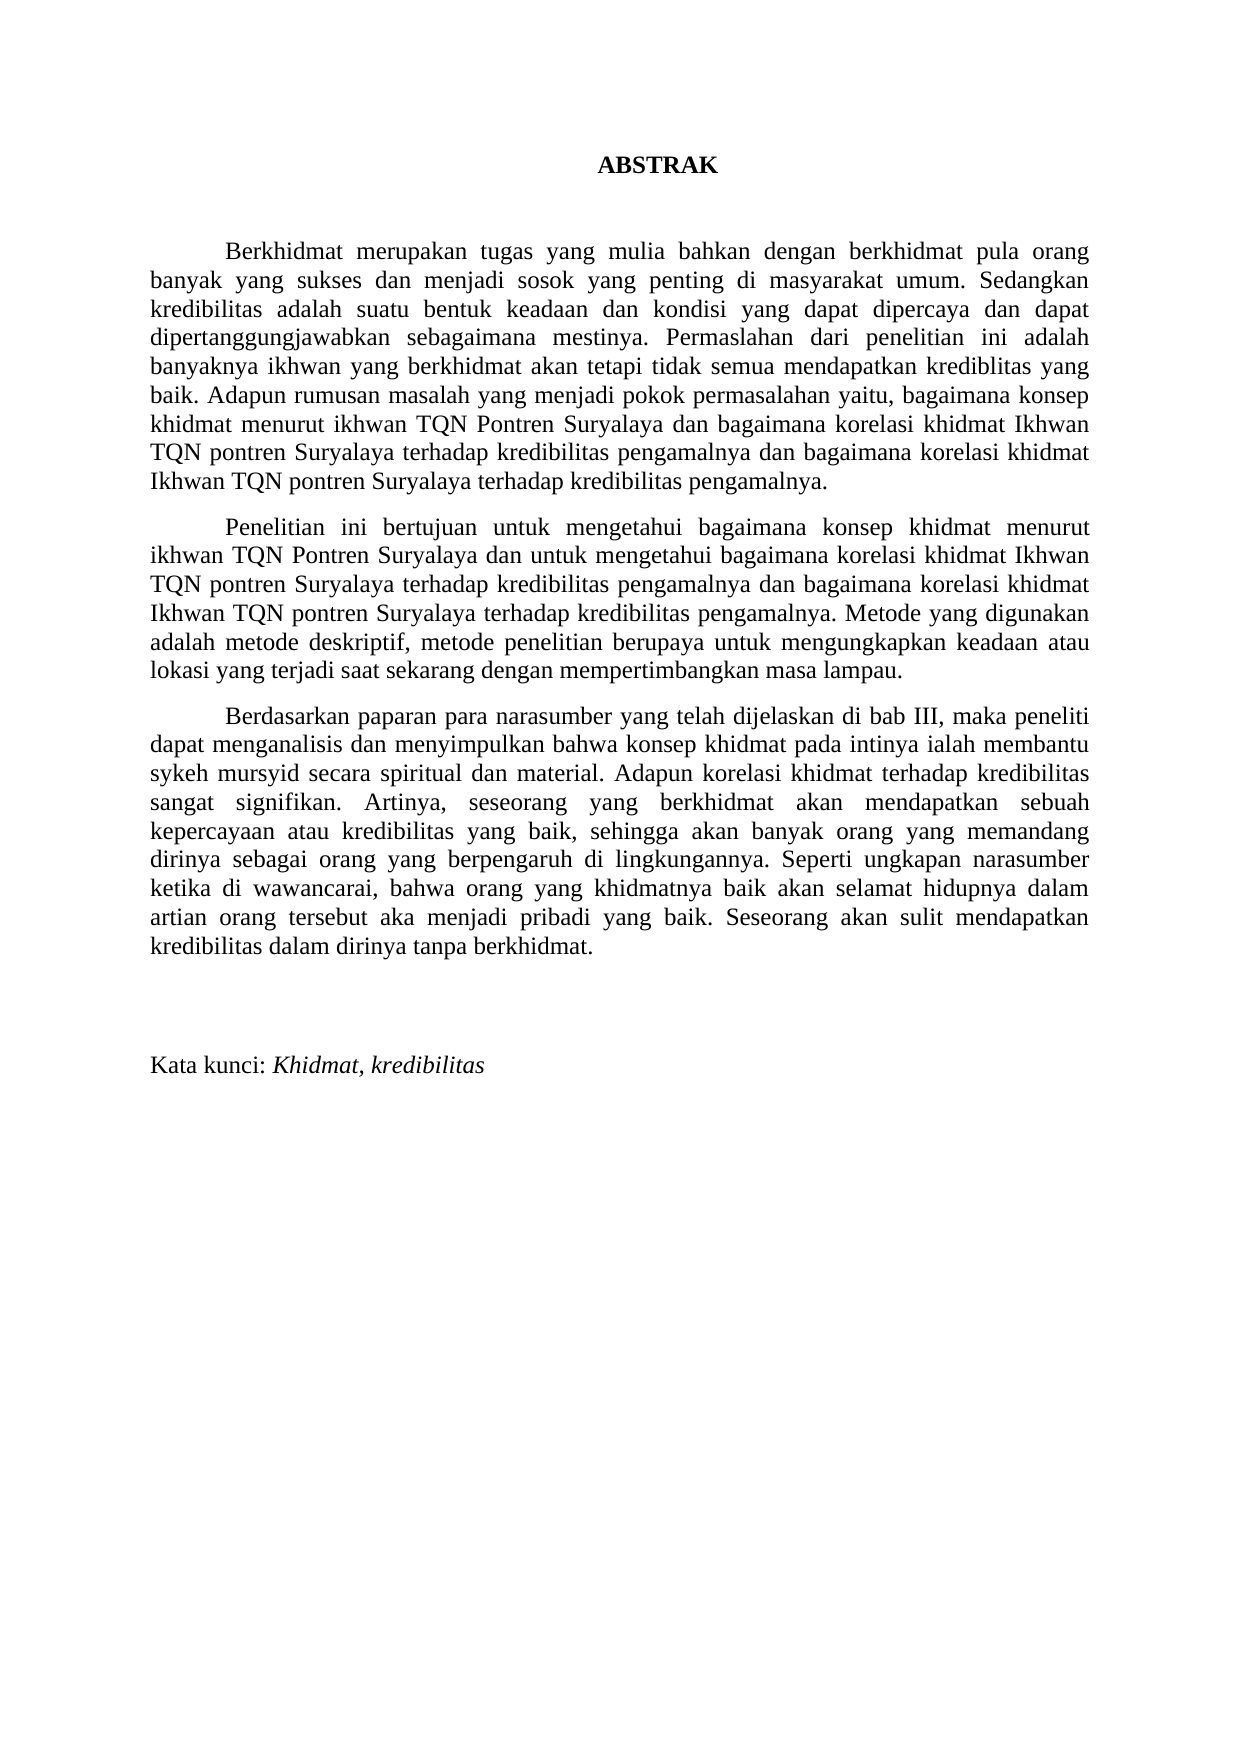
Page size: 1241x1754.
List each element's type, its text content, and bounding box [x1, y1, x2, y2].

text Berkhidmat merupakan tugas yang mulia bahkan dengan berkhidmat pula orang banyak yang sukses dan menjadi sosok yang penting di masyarakat umum. Sedangkan kredibilitas adalah suatu bentuk keadaan dan kondisi yang dapat dipercaya dan dapat dipertanggungjawabkan sebagaimana mestinya. Permaslahan dari penelitian ini adalah banyaknya ikhwan yang berkhidmat akan tetapi tidak semua mendapatkan krediblitas yang baik. Adapun rumusan masalah yang menjadi pokok permasalahan yaitu, bagaimana konsep khidmat menurut ikhwan TQN Pontren Suryalaya dan bagaimana korelasi khidmat Ikhwan TQN pontren Suryalaya terhadap kredibilitas pengamalnya dan bagaimana korelasi khidmat Ikhwan TQN pontren Suryalaya terhadap kredibilitas pengamalnya. [150, 236, 1090, 495]
text Berdasarkan paparan para narasumber yang telah dijelaskan di bab III, maka peneliti dapat menganalisis dan menyimpulkan bahwa konsep khidmat pada intinya ialah membantu sykeh mursyid secara spiritual dan material. Adapun korelasi khidmat terhadap kredibilitas sangat signifikan. Artinya, seseorang yang berkhidmat akan mendapatkan sebuah kepercayaan atau kredibilitas yang baik, sehingga akan banyak orang yang memandang dirinya sebagai orang yang berpengaruh di lingkungannya. Seperti ungkapan narasumber ketika di wawancarai, bahwa orang yang khidmatnya baik akan selamat hidupnya dalam artian orang tersebut aka menjadi pribadi yang baik. Seseorang akan sulit mendapatkan kredibilitas dalam dirinya tanpa berkhidmat. [150, 701, 1090, 959]
text Penelitian ini bertujuan untuk mengetahui bagaimana konsep khidmat menurut ikhwan TQN Pontren Suryalaya dan untuk mengetahui bagaimana korelasi khidmat Ikhwan TQN pontren Suryalaya terhadap kredibilitas pengamalnya dan bagaimana korelasi khidmat Ikhwan TQN pontren Suryalaya terhadap kredibilitas pengamalnya. Metode yang digunakan adalah metode deskriptif, metode penelitian berupaya untuk mengungkapkan keadaan atau lokasi yang terjadi saat sekarang dengan mempertimbangkan masa lampau. [150, 512, 1090, 684]
text ABSTRAK [225, 150, 1090, 179]
text Kata kunci: Khidmat, kredibilitas [150, 1050, 1090, 1079]
